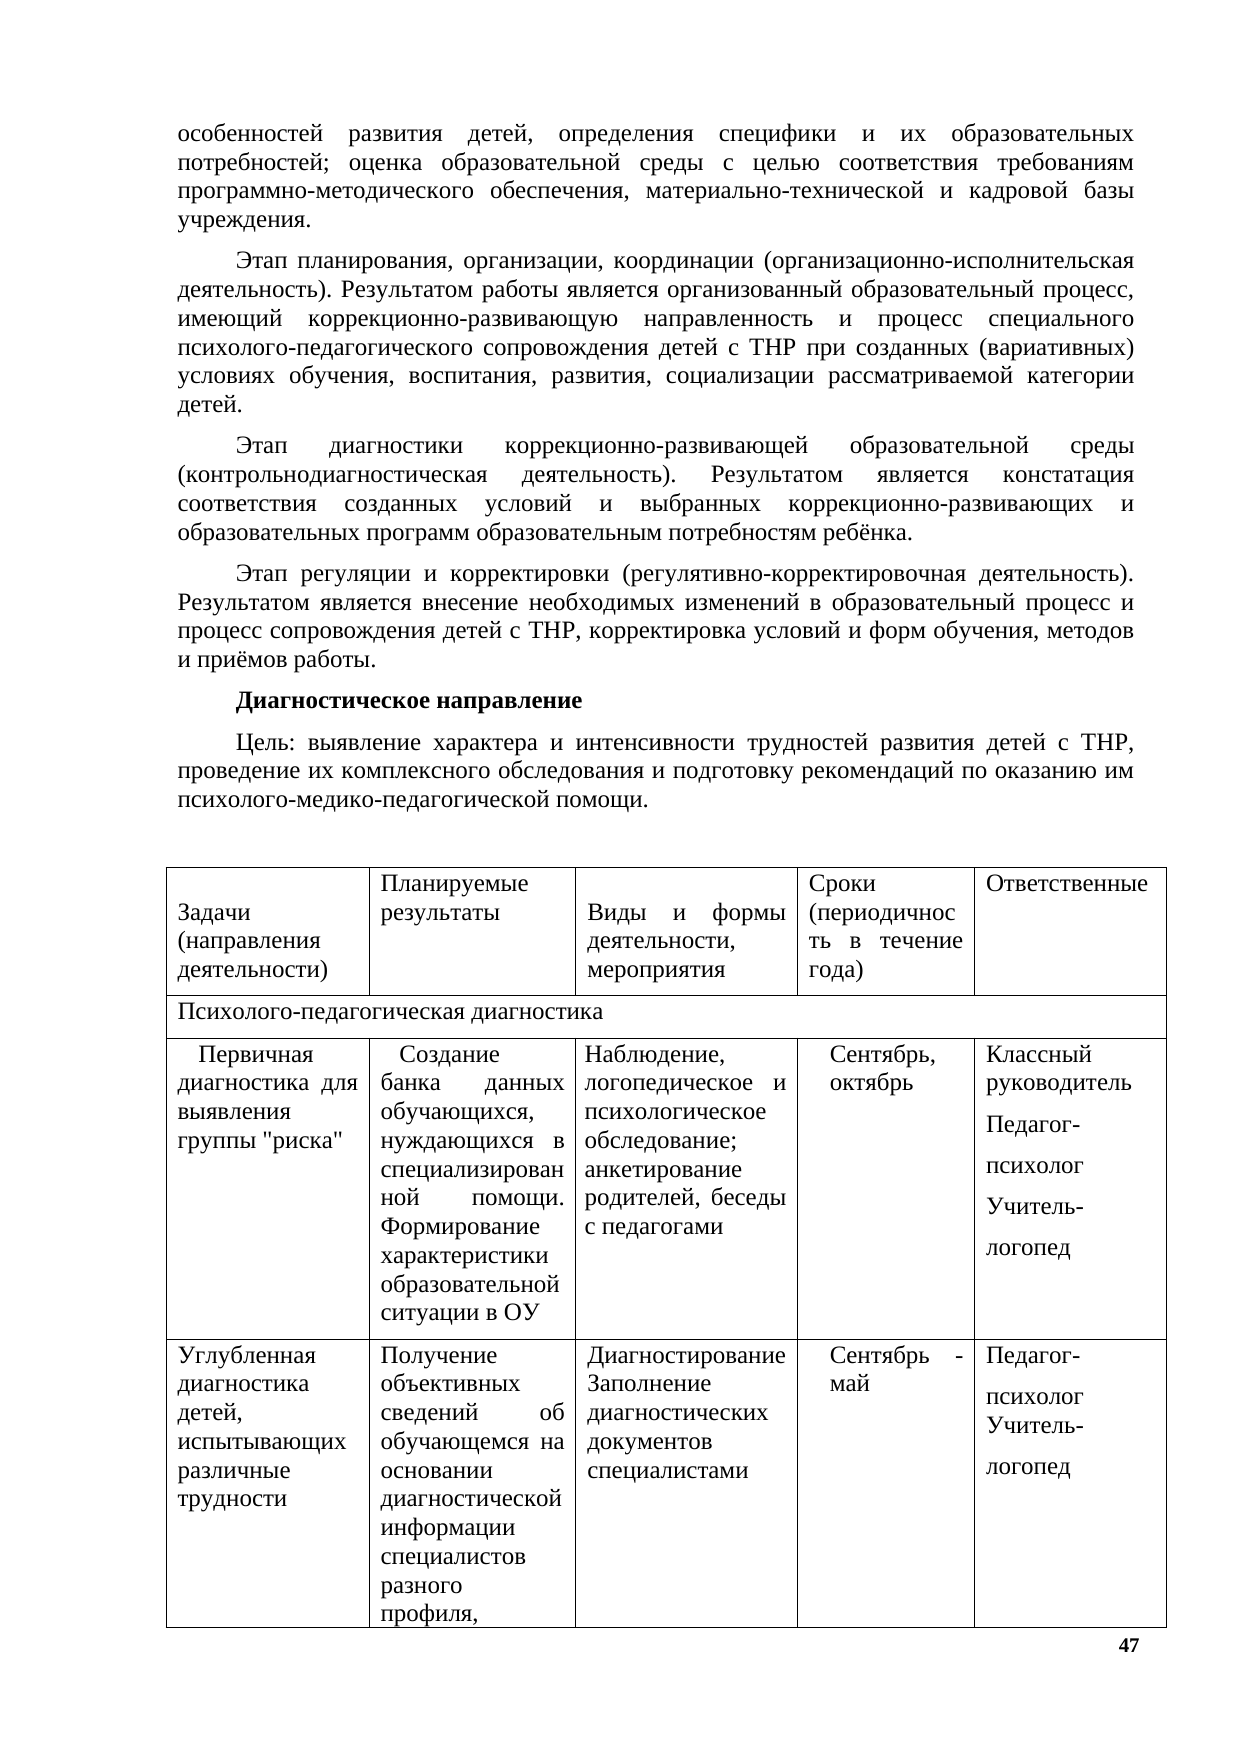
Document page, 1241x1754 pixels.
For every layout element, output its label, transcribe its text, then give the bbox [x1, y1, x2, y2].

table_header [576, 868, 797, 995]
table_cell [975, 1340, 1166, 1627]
text Цель: выявление характера и интенсивности трудностей развития детей с ТНР, проведение их комплексного обследования и подготовку рекомендаций по оказанию им психолого-медико-педагогической помощи. [177, 727, 1135, 813]
text Этап планирования, организации, координации (организационно-исполнительская деятельность). Результатом работы является организованный образовательный процесс, имеющий коррекционно-развивающую направленность и процесс специального психолого-педагогического сопровождения детей с ТНР при созданных (вариативных) условиях обучения, воспитания, развития, социализации рассматриваемой категории детей. [177, 246, 1135, 418]
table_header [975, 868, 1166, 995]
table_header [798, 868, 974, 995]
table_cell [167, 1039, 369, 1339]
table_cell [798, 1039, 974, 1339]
text Диагностическое направление [177, 686, 1152, 714]
text Этап регуляции и корректировки (регулятивно-корректировочная деятельность). Результатом является внесение необходимых изменений в образовательный процесс и процесс сопровождения детей с ТНР, корректировка условий и форм обучения, методов и приёмов работы. [177, 558, 1135, 673]
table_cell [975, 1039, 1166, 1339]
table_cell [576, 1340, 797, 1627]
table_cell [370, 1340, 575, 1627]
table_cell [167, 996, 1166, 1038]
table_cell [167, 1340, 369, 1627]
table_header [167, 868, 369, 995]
text Этап диагностики коррекционно-развивающей образовательной среды (контрольнодиагностическая деятельность). Результатом является констатация соответствия созданных условий и выбранных коррекционно-развивающих и образовательных программ образовательным потребностям ребёнка. [177, 431, 1135, 546]
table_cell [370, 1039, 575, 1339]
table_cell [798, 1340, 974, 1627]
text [177, 118, 1135, 233]
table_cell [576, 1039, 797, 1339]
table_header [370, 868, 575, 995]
